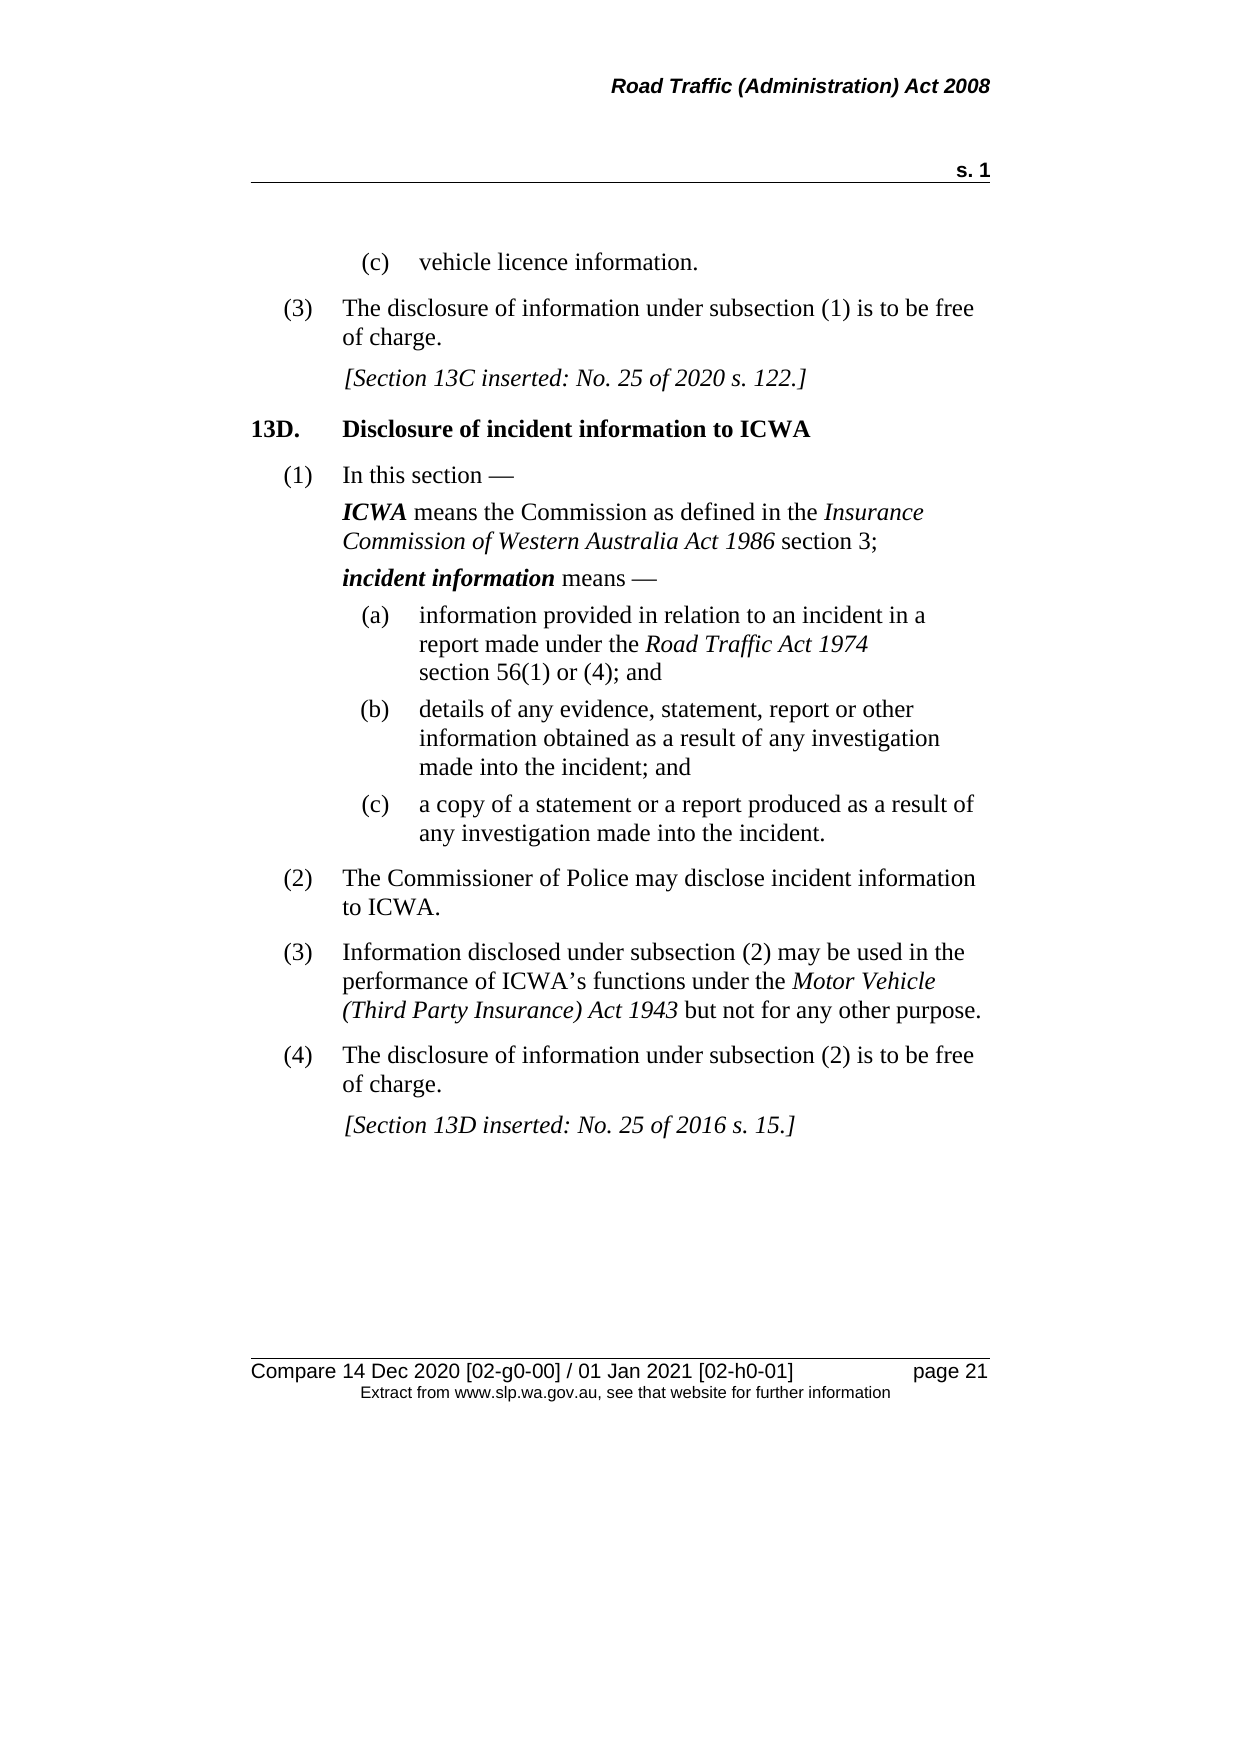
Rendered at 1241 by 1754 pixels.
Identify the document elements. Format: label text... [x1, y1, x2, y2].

text (c) a copy of a statement or a report produced as a result of any investigation made into the incident. [251, 789, 990, 847]
text (1) In this section — [251, 460, 990, 489]
text incident information means — [251, 563, 990, 592]
text (2) The Commissioner of Police may disclose incident information to ICWA. [251, 863, 990, 921]
text (3) The disclosure of information under subsection (1) is to be free of charge. [251, 293, 990, 350]
text [Section 13D inserted: No. 25 of 2016 s. 15.] [251, 1110, 990, 1139]
text (b) details of any evidence, statement, report or other information obtained as a result of any investigation made into the incident; and [251, 694, 990, 781]
subtitle 13D. Disclosure of incident information to ICWA [251, 414, 990, 443]
text ICWA means the Commission as defined in the Insurance Commission of Western Australia Act 1986 section 3; [251, 497, 990, 554]
text [Section 13C inserted: No. 25 of 2020 s. 122.] [251, 363, 990, 392]
text (a) information provided in relation to an incident in a report made under the Road Traffic Act 1974 section 56(1) or (4); and [251, 600, 990, 686]
text (4) The disclosure of information under subsection (2) is to be free of charge. [251, 1040, 990, 1098]
text (3) Information disclosed under subsection (2) may be used in the performance of ICWA’s functions under the Motor Vehicle (Third Party Insurance) Act 1943 but not for any other purpose. [251, 937, 990, 1024]
text (c) vehicle licence information. [251, 247, 990, 276]
